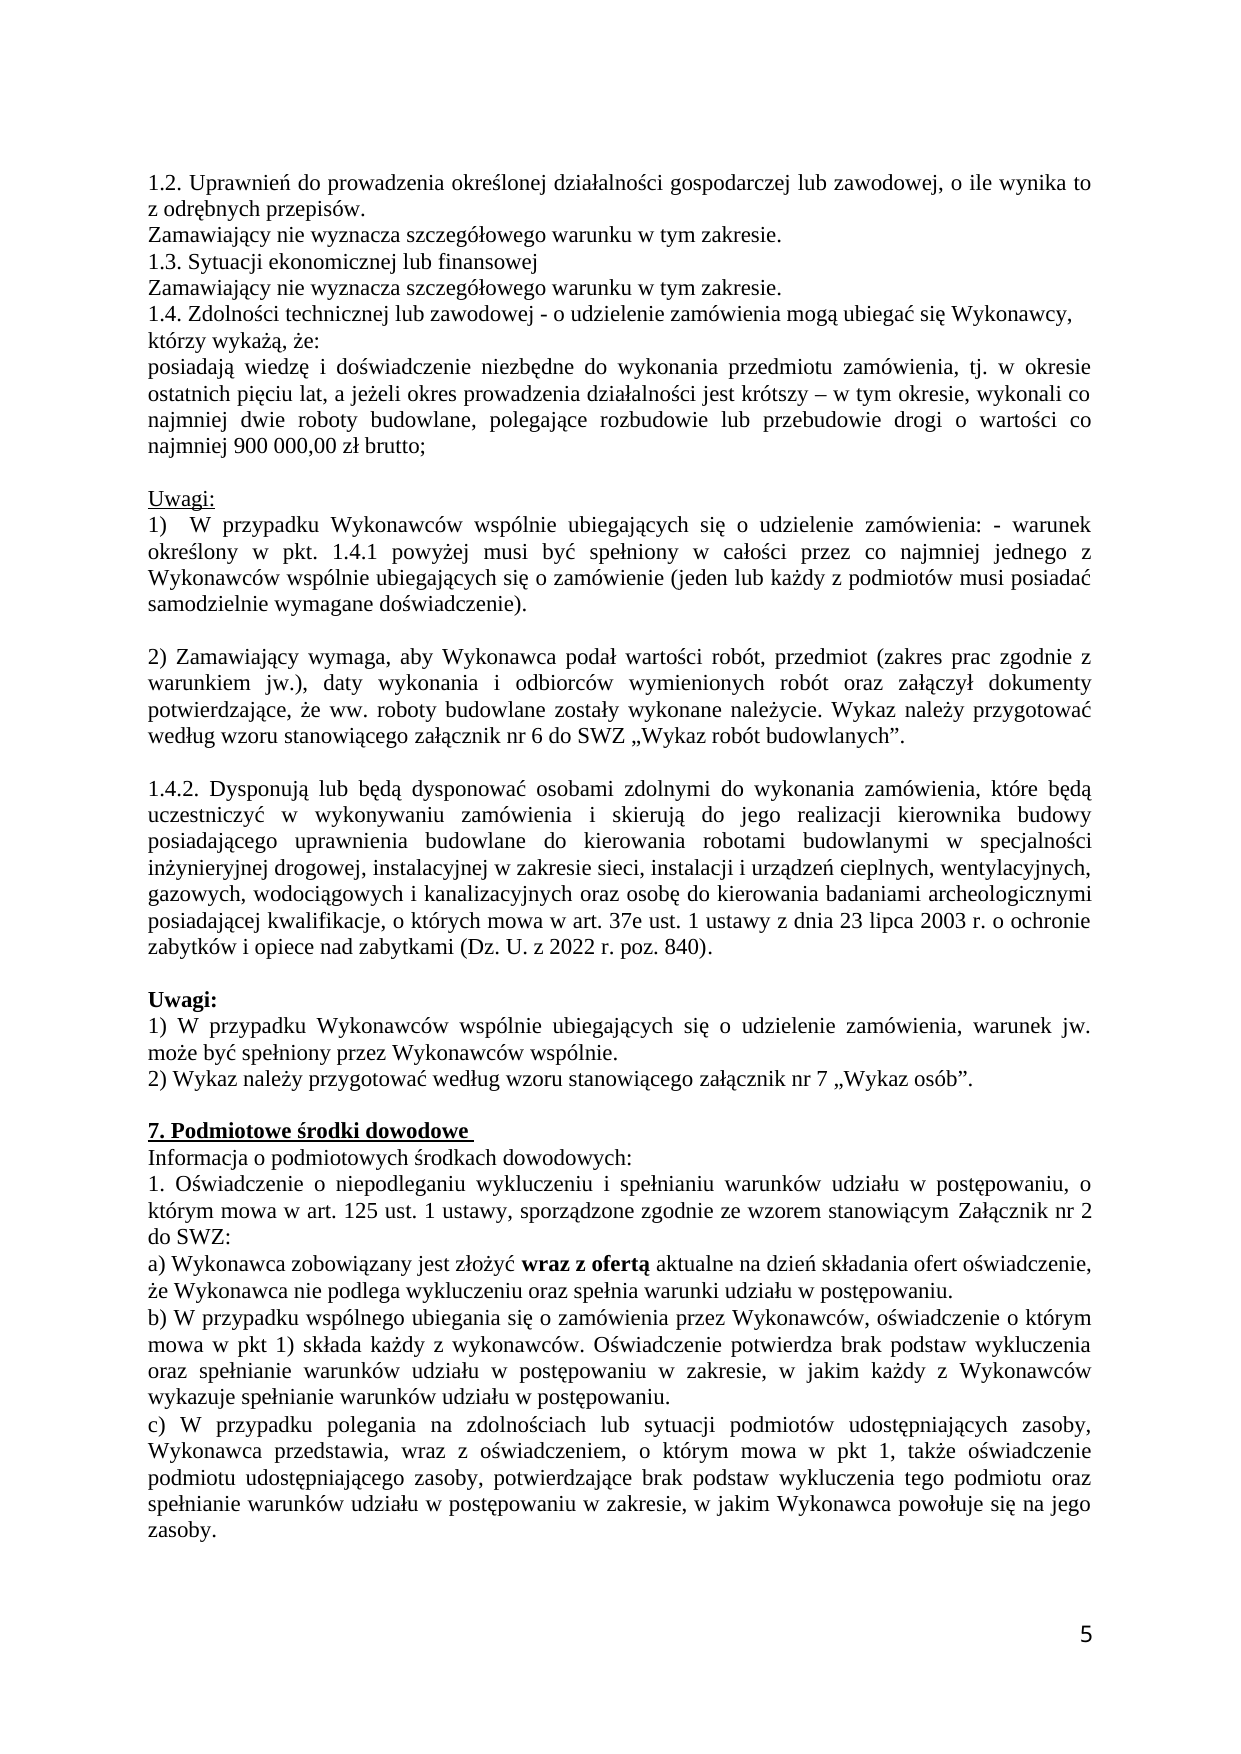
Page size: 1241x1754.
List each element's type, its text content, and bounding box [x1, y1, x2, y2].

text Informacja o podmiotowych środkach dowodowych: [148, 1144, 1093, 1170]
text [148, 221, 1093, 248]
text 2) Zamawiający wymaga, aby Wykonawca podał wartości robót, przedmiot (zakres prac zgodnie z warunkiem jw.), daty wykonania i odbiorców wymienionych robót oraz załączył dokumenty potwierdzające, że ww. roboty budowlane zostały wykonane należycie. Wykaz należy przygotować według wzoru stanowiącego załącznik nr 6 do SWZ „Wykaz robót budowlanych”. [148, 643, 1093, 748]
text Uwagi: [148, 485, 1093, 511]
text 2) Wykaz należy przygotować według wzoru stanowiącego załącznik nr 7 „Wykaz osób”. [148, 1065, 1093, 1091]
text 1) W przypadku Wykonawców wspólnie ubiegających się o udzielenie zamówienia: - warunek określony w pkt. 1.4.1 powyżej musi być spełniony w całości przez co najmniej jednego z Wykonawców wspólnie ubiegających się o zamówienie (jeden lub każdy z podmiotów musi posiadać samodzielnie wymagane doświadczenie). [148, 511, 1093, 617]
text 1.2. Uprawnień do prowadzenia określonej działalności gospodarczej lub zawodowej, o ile wynika to z odrębnych przepisów. [148, 169, 1093, 221]
subtitle Uwagi: [148, 986, 1094, 1012]
text 7. Podmiotowe środki dowodowe [148, 1118, 1093, 1144]
text 1.3. Sytuacji ekonomicznej lub finansowej [148, 248, 1093, 274]
text Zamawiający nie wyznacza szczegółowego warunku w tym zakresie. [148, 274, 1093, 301]
text 1.4. Zdolności technicznej lub zawodowej - o udzielenie zamówienia mogą ubiegać się Wykonawcy, którzy wykażą, że: [148, 301, 1093, 353]
text a) Wykonawca zobowiązany jest złożyć wraz z ofertą aktualne na dzień składania ofert oświadczenie, że Wykonawca nie podlega wykluczeniu oraz spełnia warunki udziału w postępowaniu. [148, 1251, 1093, 1303]
text posiadają wiedzę i doświadczenie niezbędne do wykonania przedmiotu zamówienia, tj. w okresie ostatnich pięciu lat, a jeżeli okres prowadzenia działalności jest krótszy – w tym okresie, wykonali co najmniej dwie roboty budowlane, polegające rozbudowie lub przebudowie drogi o wartości co najmniej 900 000,00 zł brutto; [148, 353, 1093, 459]
text c) W przypadku polegania na zdolnościach lub sytuacji podmiotów udostępniających zasoby, Wykonawca przedstawia, wraz z oświadczeniem, o którym mowa w pkt 1, także oświadczenie podmiotu udostępniającego zasoby, potwierdzające brak podstaw wykluczenia tego podmiotu oraz spełnianie warunków udziału w postępowaniu w zakresie, w jakim Wykonawca powołuje się na jego zasoby. [148, 1411, 1093, 1543]
text b) W przypadku wspólnego ubiegania się o zamówienia przez Wykonawców, oświadczenie o którym mowa w pkt 1) składa każdy z wykonawców. Oświadczenie potwierdza brak podstaw wykluczenia oraz spełnianie warunków udziału w postępowaniu w zakresie, w jakim każdy z Wykonawców wykazuje spełnianie warunków udziału w postępowaniu. [148, 1304, 1093, 1410]
text 1. Oświadczenie o niepodleganiu wykluczeniu i spełnianiu warunków udziału w postępowaniu, o którym mowa w art. 125 ust. 1 ustawy, sporządzone zgodnie ze wzorem stanowiącym Załącznik nr 2 do SWZ: [148, 1170, 1093, 1249]
text 1.4.2. Dysponują lub będą dysponować osobami zdolnymi do wykonania zamówienia, które będą uczestniczyć w wykonywaniu zamówienia i skierują do jego realizacji kierownika budowy posiadającego uprawnienia budowlane do kierowania robotami budowlanymi w specjalności inżynieryjnej drogowej, instalacyjnej w zakresie sieci, instalacji i urządzeń cieplnych, wentylacyjnych, gazowych, wodociągowych i kanalizacyjnych oraz osobę do kierowania badaniami archeologicznymi posiadającej kwalifikacje, o których mowa w art. 37e ust. 1 ustawy z dnia 23 lipca 2003 r. o ochronie zabytków i opiece nad zabytkami (Dz. U. z 2022 r. poz. 840). [148, 775, 1093, 959]
text 1) W przypadku Wykonawców wspólnie ubiegających się o udzielenie zamówienia, warunek jw. może być spełniony przez Wykonawców wspólnie. [148, 1012, 1093, 1065]
